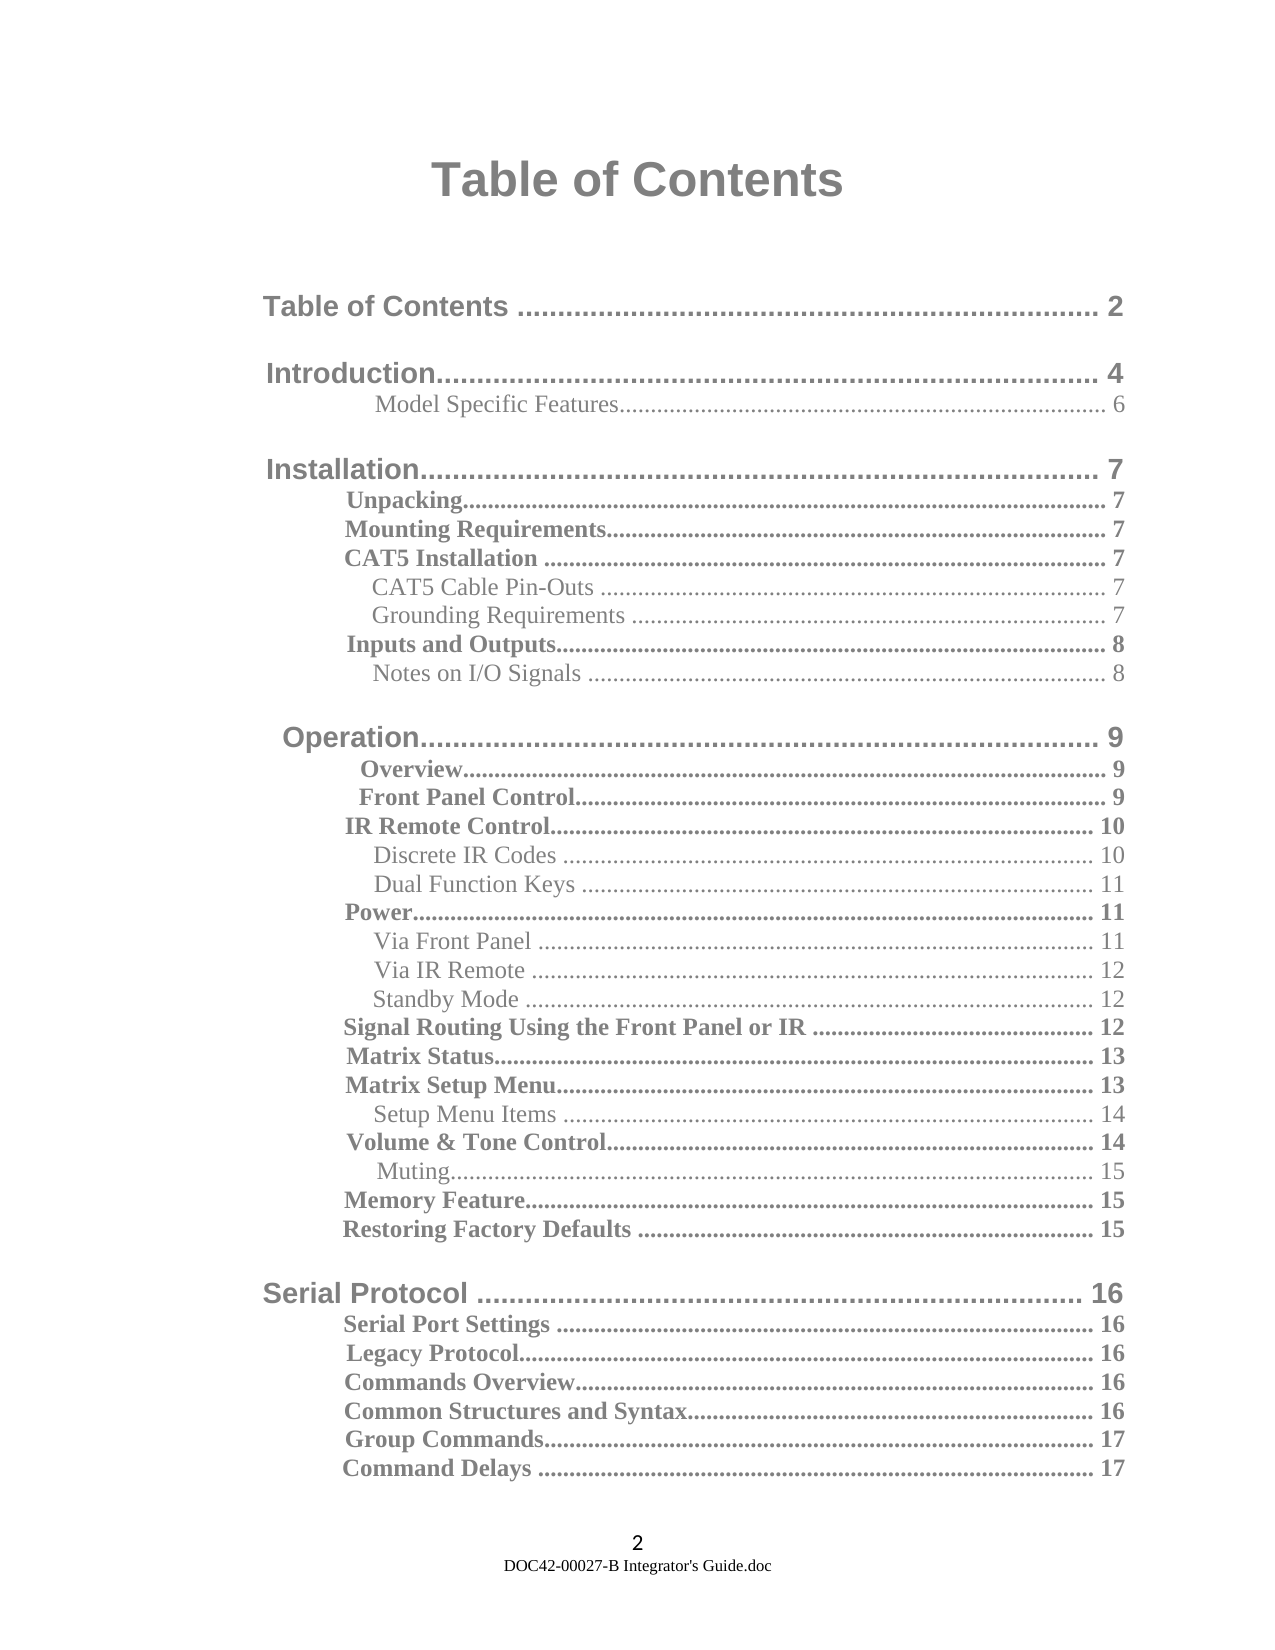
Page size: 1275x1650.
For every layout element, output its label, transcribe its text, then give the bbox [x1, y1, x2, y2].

text Model Specific Features.............................................................................. 6 [150, 389, 1125, 418]
text Group Commands........................................................................................ 17 [150, 1424, 1125, 1453]
text Dual Function Keys .................................................................................. 11 [150, 869, 1125, 897]
text Standby Mode ........................................................................................... 12 [150, 984, 1125, 1012]
text Via IR Remote .......................................................................................... 12 [150, 955, 1125, 984]
text Volume & Tone Control.............................................................................. 14 [150, 1127, 1125, 1156]
text Table of Contents [150, 150, 1125, 206]
text Signal Routing Using the Front Panel or IR ............................................. 12 [150, 1012, 1125, 1041]
text Installation.................................................................................... 7 [150, 452, 1125, 485]
text IR Remote Control....................................................................................... 10 [150, 811, 1125, 840]
text Mounting Requirements................................................................................ 7 [150, 514, 1125, 543]
text Command Delays ......................................................................................... 17 [150, 1453, 1125, 1482]
text Commands Overview................................................................................... 16 [150, 1367, 1125, 1396]
text Memory Feature........................................................................................... 15 [150, 1185, 1125, 1214]
text Front Panel Control..................................................................................... 9 [150, 782, 1125, 811]
text Common Structures and Syntax................................................................. 16 [150, 1396, 1125, 1424]
text Grounding Requirements ............................................................................ 7 [150, 600, 1125, 629]
text Muting....................................................................................................... 15 [150, 1156, 1125, 1185]
text CAT5 Installation .......................................................................................... 7 [150, 543, 1125, 572]
text Unpacking....................................................................................................... 7 [150, 485, 1125, 514]
text Serial Port Settings ...................................................................................... 16 [150, 1309, 1125, 1338]
text Inputs and Outputs........................................................................................ 8 [150, 629, 1125, 658]
text Matrix Setup Menu...................................................................................... 13 [150, 1070, 1125, 1099]
text Notes on I/O Signals ................................................................................... 8 [150, 658, 1125, 687]
text Discrete IR Codes ..................................................................................... 10 [150, 840, 1125, 869]
text Setup Menu Items ..................................................................................... 14 [150, 1099, 1125, 1127]
text Operation.................................................................................... 9 [150, 720, 1125, 754]
text Serial Protocol ........................................................................... 16 [150, 1276, 1125, 1309]
text Introduction.................................................................................. 4 [150, 356, 1125, 389]
text Legacy Protocol............................................................................................ 16 [150, 1338, 1125, 1367]
text Matrix Status................................................................................................ 13 [150, 1041, 1125, 1070]
text Restoring Factory Defaults ......................................................................... 15 [150, 1214, 1125, 1242]
text CAT5 Cable Pin-Outs ................................................................................. 7 [150, 572, 1125, 600]
text Power............................................................................................................. 11 [150, 897, 1125, 926]
text Overview....................................................................................................... 9 [150, 754, 1125, 782]
text Via Front Panel ......................................................................................... 11 [150, 926, 1125, 955]
text Table of Contents ........................................................................ 2 [150, 289, 1125, 322]
